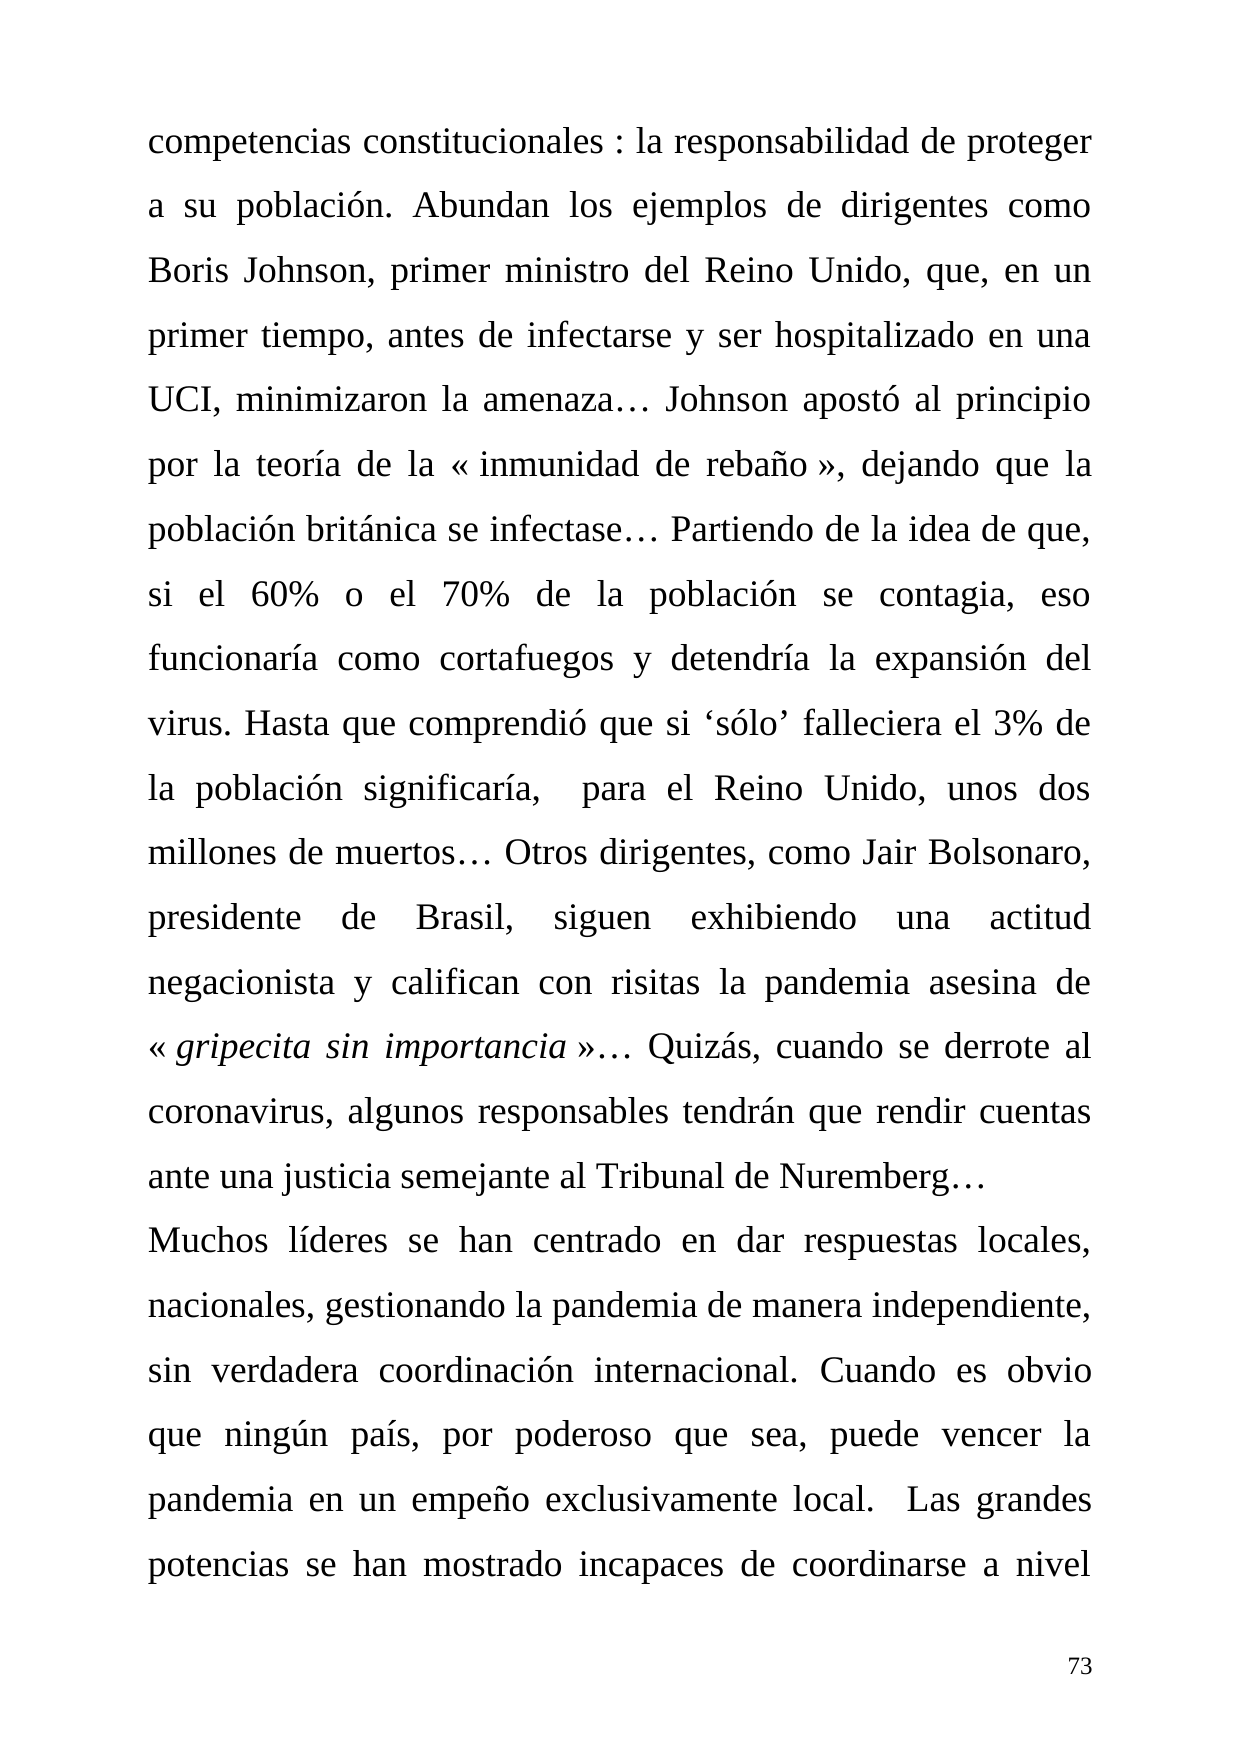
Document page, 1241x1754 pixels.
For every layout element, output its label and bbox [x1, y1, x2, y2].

text [148, 1218, 1092, 1584]
text [148, 118, 1092, 1196]
